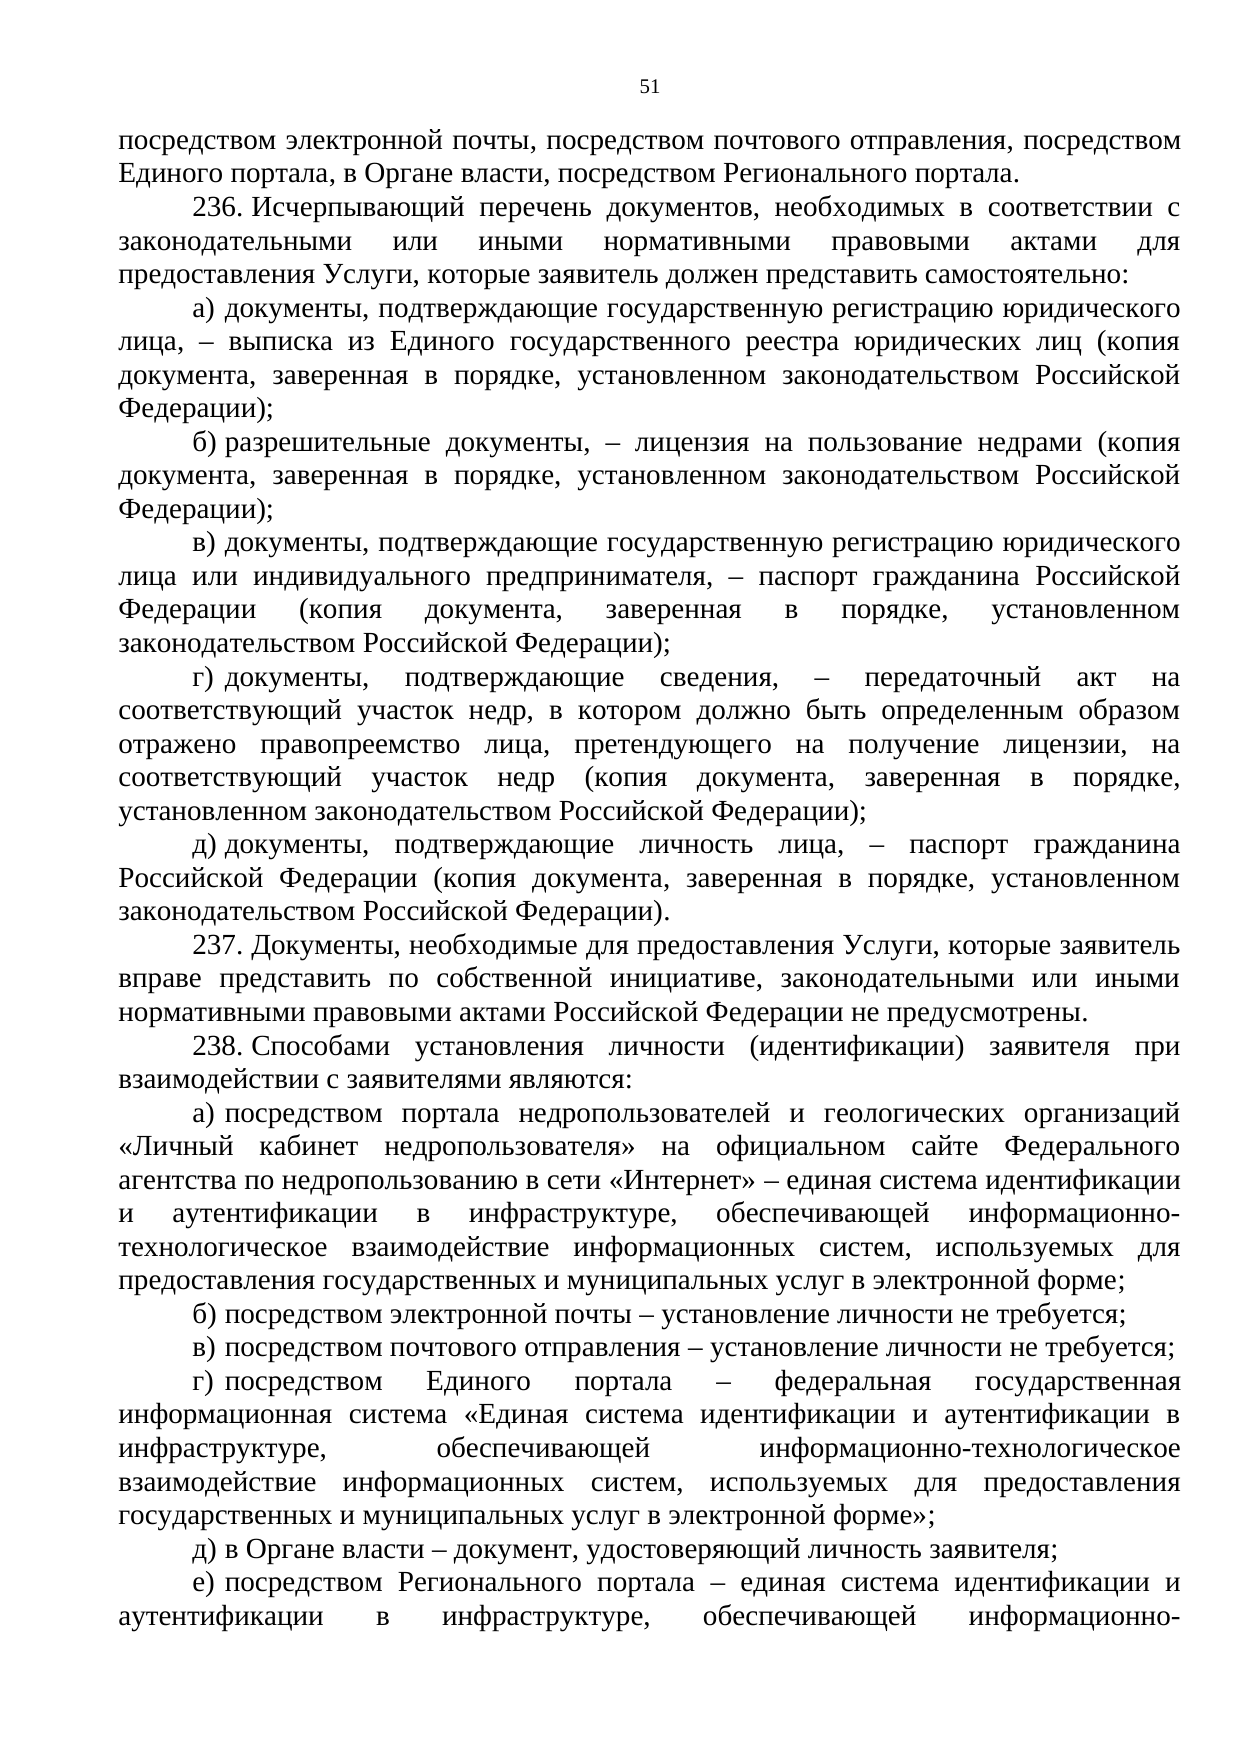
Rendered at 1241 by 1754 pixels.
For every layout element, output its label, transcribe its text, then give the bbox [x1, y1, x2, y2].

list посредством Единого портала – федеральная государственная информационная система «Единая система идентификации и аутентификации в инфраструктуре, обеспечивающей информационно-технологическое взаимодействие информационных систем, используемых для предоставления государственных и муниципальных услуг в электронной форме»; [118, 1363, 1181, 1531]
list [118, 122, 1181, 189]
list в Органе власти – документ, удостоверяющий личность заявителя; [118, 1531, 1181, 1564]
list Документы, необходимые для предоставления Услуги, которые заявитель вправе представить по собственной инициативе, законодательными или иными нормативными правовыми актами Российской Федерации не предусмотрены. [118, 927, 1181, 1028]
list Способами установления личности (идентификации) заявителя при взаимодействии с заявителями являются: [118, 1028, 1181, 1095]
list разрешительные документы, – лицензия на пользование недрами (копия документа, заверенная в порядке, установленном законодательством Российской Федерации); [118, 424, 1181, 524]
list посредством портала недропользователей и геологических организаций «Личный кабинет недропользователя» на официальном сайте Федерального агентства по недропользованию в сети «Интернет» – единая система идентификации и аутентификации в инфраструктуре, обеспечивающей информационно-технологическое взаимодействие информационных систем, используемых для предоставления государственных и муниципальных услуг в электронной форме; [118, 1095, 1181, 1296]
list посредством электронной почты – установление личности не требуется; [118, 1296, 1181, 1329]
list документы, подтверждающие личность лица, – паспорт гражданина Российской Федерации (копия документа, заверенная в порядке, установленном законодательством Российской Федерации). [118, 826, 1181, 927]
list документы, подтверждающие государственную регистрацию юридического лица, – выписка из Единого государственного реестра юридических лиц (копия документа, заверенная в порядке, установленном законодательством Российской Федерации); [118, 290, 1181, 424]
list документы, подтверждающие сведения, – передаточный акт на соответствующий участок недр, в котором должно быть определенным образом отражено правопреемство лица, претендующего на получение лицензии, на соответствующий участок недр (копия документа, заверенная в порядке, установленном законодательством Российской Федерации); [118, 659, 1181, 826]
list Исчерпывающий перечень документов, необходимых в соответствии с законодательными или иными нормативными правовыми актами для предоставления Услуги, которые заявитель должен представить самостоятельно: [118, 189, 1181, 290]
list документы, подтверждающие государственную регистрацию юридического лица или индивидуального предпринимателя, – паспорт гражданина Российской Федерации (копия документа, заверенная в порядке, установленном законодательством Российской Федерации); [118, 524, 1181, 659]
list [118, 1564, 1181, 1631]
list посредством почтового отправления – установление личности не требуется; [118, 1329, 1181, 1363]
